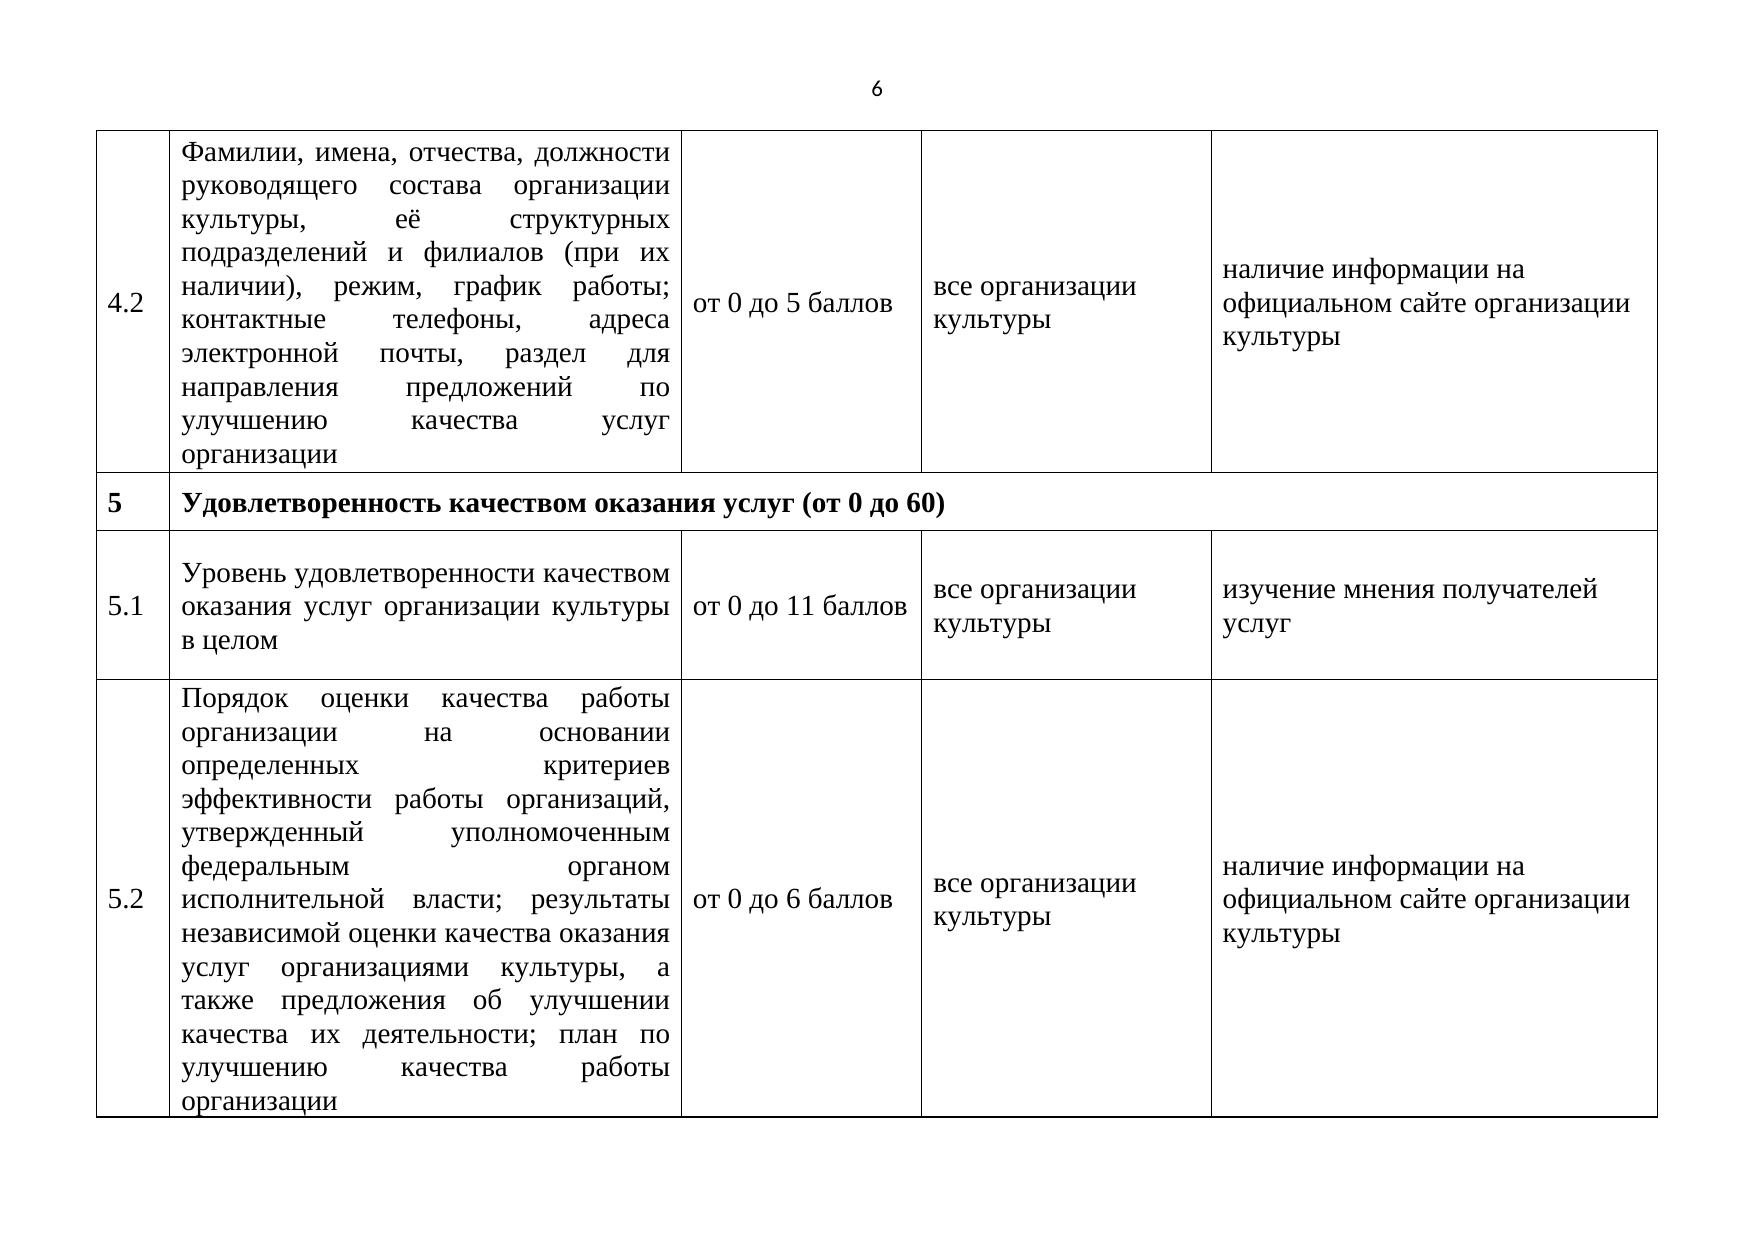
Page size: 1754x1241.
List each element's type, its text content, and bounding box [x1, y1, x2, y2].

table_cell 4.2 [97, 131, 169, 472]
table_cell все организации культуры [922, 680, 1211, 1116]
table_cell 5.2 [97, 680, 169, 1116]
table_cell от 0 до 11 баллов [682, 531, 921, 679]
table_cell Порядок оценки качества работы организации на основании определенных критериев эффективности работы организаций, утвержденный уполномоченным федеральным органом исполнительной власти; результаты независимой оценки качества оказания услуг организациями культуры, а также предложения об улучшении качества их деятельности; план по улучшению качества работы организации [170, 680, 681, 1116]
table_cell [922, 131, 1211, 472]
table_cell 5 [97, 473, 169, 530]
table_cell наличие информации на официальном сайте организации культуры [1212, 131, 1657, 472]
table_cell Удовлетворенность качеством оказания услуг (от 0 до 60) [170, 473, 1657, 530]
table_cell наличие информации на официальном сайте организации культуры [1212, 680, 1657, 1116]
table_cell Уровень удовлетворенности качеством оказания услуг организации культуры в целом [170, 531, 681, 679]
table_cell 5.1 [97, 531, 169, 679]
table_cell от 0 до 5 баллов [682, 131, 921, 472]
table_cell изучение мнения получателей услуг [1212, 531, 1657, 679]
table_cell все организации культуры [922, 531, 1211, 679]
table_cell от 0 до 6 баллов [682, 680, 921, 1116]
table_cell Фамилии, имена, отчества, должности руководящего состава организации культуры, её структурных подразделений и филиалов (при их наличии), режим, график работы; контактные телефоны, адреса электронной почты, раздел для направления предложений по улучшению качества услуг организации [170, 131, 681, 472]
